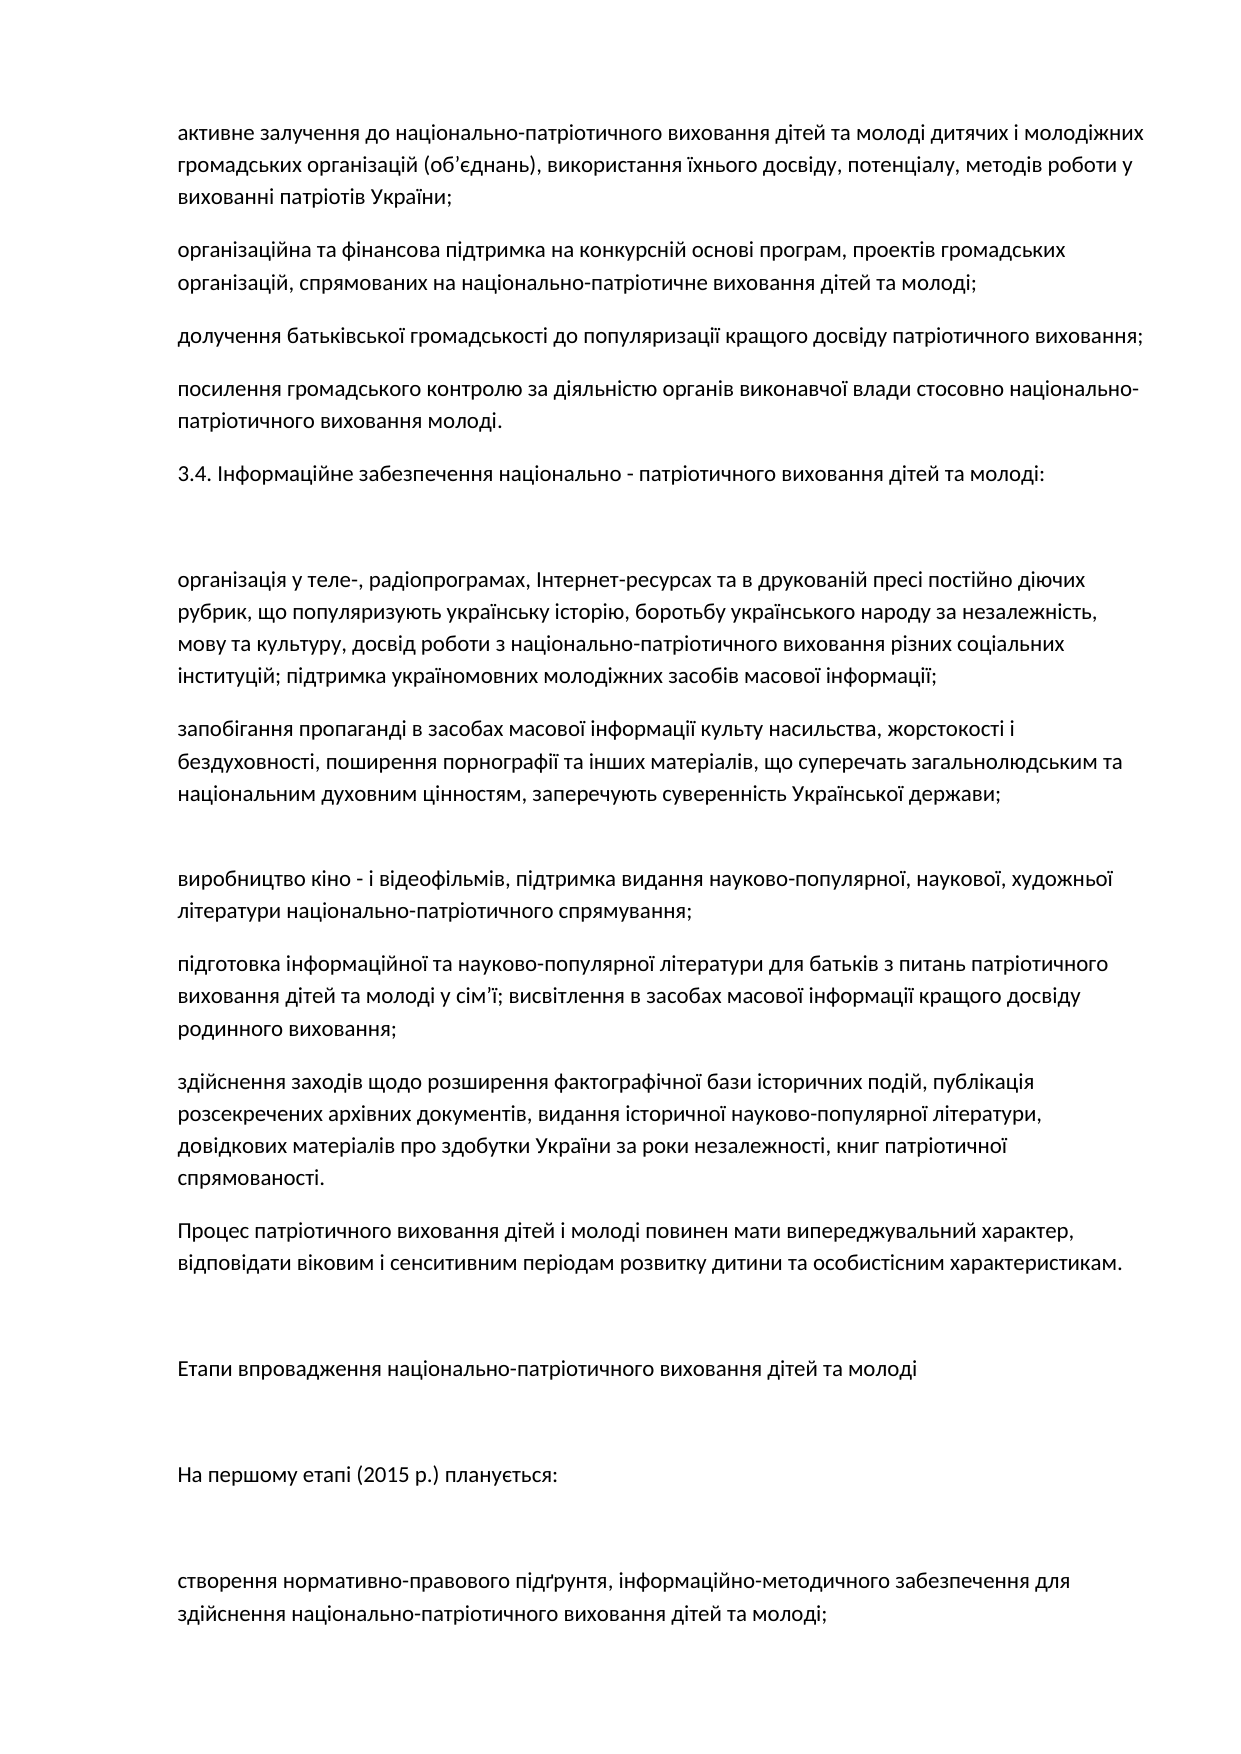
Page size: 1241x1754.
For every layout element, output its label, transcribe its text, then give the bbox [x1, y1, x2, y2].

text активне залучення до національно-патріотичного виховання дітей та молоді дитячих і молодіжних громадських організацій (об’єднань), використання їхнього досвіду, потенціалу, методів роботи у вихованні патріотів України; [177, 118, 1152, 211]
text виробництво кіно - і відеофільмів, підтримка видання науково-популярної, наукової, художньої літератури національно-патріотичного спрямування; [177, 864, 1152, 924]
text створення нормативно-правового підґрунтя, інформаційно-методичного забезпечення для здійснення національно-патріотичного виховання дітей та молоді; [177, 1567, 1152, 1627]
text організація у теле-, радіопрограмах, Інтернет-ресурсах та в друкованій пресі постійно діючих рубрик, що популяризують українську історію, боротьбу українського народу за незалежність, мову та культуру, досвід роботи з національно-патріотичного виховання різних соціальних інституцій; підтримка україномовних молодіжних засобів масової інформації; [177, 565, 1152, 689]
text Процес патріотичного виховання дітей і молоді повинен мати випереджувальний характер, відповідати віковим і сенситивним періодам розвитку дитини та особистісним характеристикам. [177, 1216, 1152, 1277]
text посилення громадського контролю за діяльністю органів виконавчої влади стосовно національно-патріотичного виховання молоді. [177, 374, 1152, 434]
text запобігання пропаганді в засобах масової інформації культу насильства, жорстокості і бездуховності, поширення порнографії та інших матеріалів, що суперечать загальнолюдським та національним духовним цінностям, заперечують суверенність Української держави; [177, 714, 1152, 839]
text долучення батьківської громадськості до популяризації кращого досвіду патріотичного виховання; [177, 321, 1152, 349]
text здійснення заходів щодо розширення фактографічної бази історичних подій, публікація розсекречених архівних документів, видання історичної науково-популярної літератури, довідкових матеріалів про здобутки України за роки незалежності, книг патріотичної спрямованості. [177, 1067, 1152, 1191]
text Етапи впровадження національно-патріотичного виховання дітей та молоді [177, 1354, 1152, 1383]
text організаційна та фінансова підтримка на конкурсній основі програм, проектів громадських організацій, спрямованих на національно-патріотичне виховання дітей та молоді; [177, 236, 1152, 296]
text На першому етапі (2015 р.) планується: [177, 1461, 1152, 1489]
text 3.4. Інформаційне забезпечення національно - патріотичного виховання дітей та молоді: [177, 459, 1152, 487]
text підготовка інформаційної та науково-популярної літератури для батьків з питань патріотичного виховання дітей та молоді у сім’ї; висвітлення в засобах масової інформації кращого досвіду родинного виховання; [177, 949, 1152, 1042]
